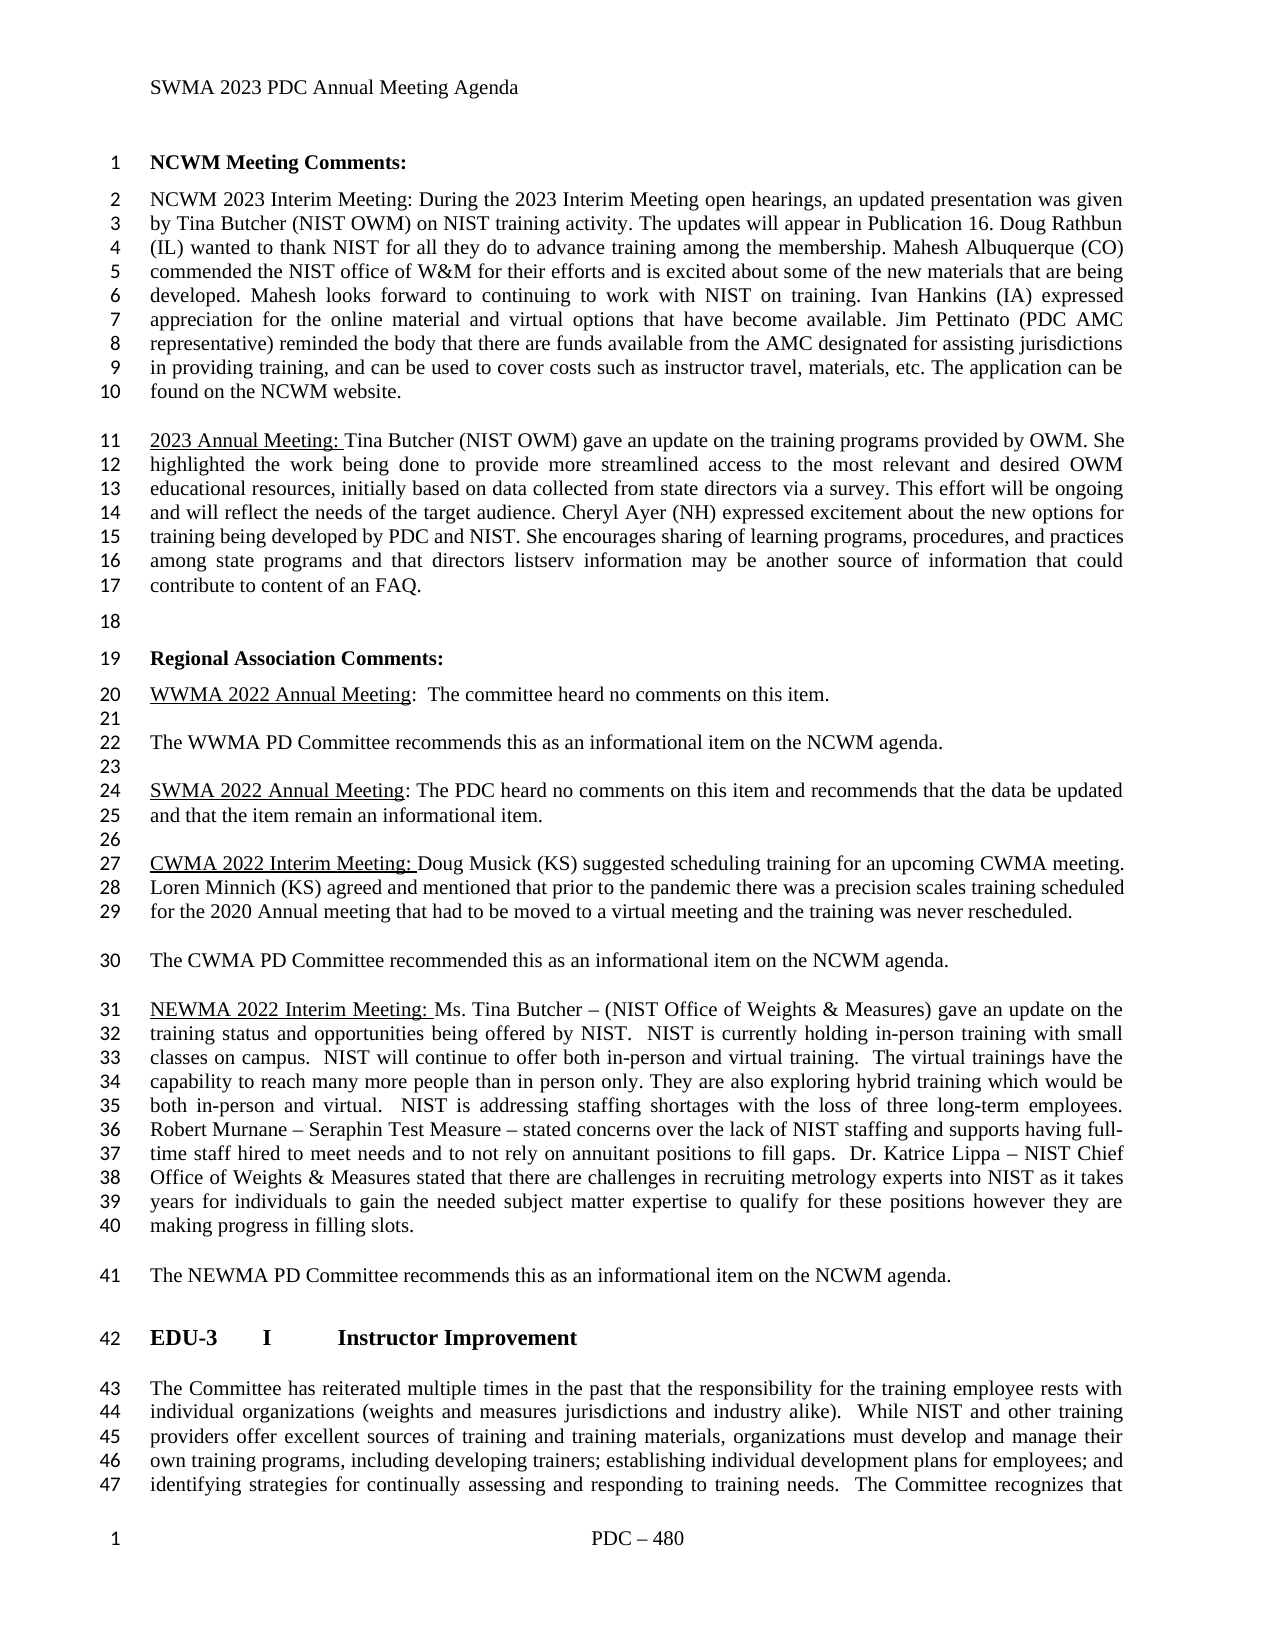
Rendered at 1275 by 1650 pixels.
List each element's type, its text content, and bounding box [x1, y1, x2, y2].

text WWMA 2022 Annual Meeting: The committee heard no comments on this item. [150, 682, 1125, 706]
text CWMA 2022 Interim Meeting: Doug Musick (KS) suggested scheduling training for an upcoming CWMA meeting. Loren Minnich (KS) agreed and mentioned that prior to the pandemic there was a precision scales training scheduled for the 2020 Annual meeting that had to be moved to a virtual meeting and the training was never rescheduled. [150, 851, 1125, 923]
text NEWMA 2022 Interim Meeting: Ms. Tina Butcher – (NIST Office of Weights & Measures) gave an update on the training status and opportunities being offered by NIST. NIST is currently holding in-person training with small classes on campus. NIST will continue to offer both in-person and virtual training. The virtual trainings have the capability to reach many more people than in person only. They are also exploring hybrid training which would be both in-person and virtual. NIST is addressing staffing shortages with the loss of three long-term employees. Robert Murnane – Seraphin Test Measure – stated concerns over the lack of NIST staffing and supports having full-time staff hired to meet needs and to not rely on annuitant positions to fill gaps. Dr. Katrice Lippa – NIST Chief Office of Weights & Measures stated that there are challenges in recruiting metrology experts into NIST as it takes years for individuals to gain the needed subject matter expertise to qualify for these positions however they are making progress in filling slots. [150, 997, 1125, 1237]
text The NEWMA PD Committee recommends this as an informational item on the NCWM agenda. [150, 1262, 1125, 1287]
text SWMA 2022 Annual Meeting: The PDC heard no comments on this item and recommends that the data be updated and that the item remain an informational item. [150, 778, 1125, 827]
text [150, 1375, 1125, 1496]
text The CWMA PD Committee recommended this as an informational item on the NCWM agenda. [150, 948, 1125, 972]
text The WWMA PD Committee recommends this as an informational item on the NCWM agenda. [150, 730, 1125, 754]
subtitle EDU-3 I Instructor Improvement [150, 1324, 1125, 1350]
text 2023 Annual Meeting: Tina Butcher (NIST OWM) gave an update on the training programs provided by OWM. She highlighted the work being done to provide more streamlined access to the most relevant and desired OWM educational resources, initially based on data collected from state directors via a survey. This effort will be ongoing and will reflect the needs of the target audience. Cheryl Ayer (NH) expressed excitement about the new options for training being developed by PDC and NIST. She encourages sharing of learning programs, procedures, and practices among state programs and that directors listserv information may be another source of information that could contribute to content of an FAQ. [150, 428, 1125, 597]
text NCWM Meeting Comments: [150, 150, 1125, 174]
text Regional Association Comments: [150, 646, 1125, 670]
text NCWM 2023 Interim Meeting: During the 2023 Interim Meeting open hearings, an updated presentation was given by Tina Butcher (NIST OWM) on NIST training activity. The updates will appear in Publication 16. Doug Rathbun (IL) wanted to thank NIST for all they do to advance training among the membership. Mahesh Albuquerque (CO) commended the NIST office of W&M for their efforts and is excited about some of the new materials that are being developed. Mahesh looks forward to continuing to work with NIST on training. Ivan Hankins (IA) expressed appreciation for the online material and virtual options that have become available. Jim Pettinato (PDC AMC representative) reminded the body that there are funds available from the AMC designated for assisting jurisdictions in providing training, and can be used to cover costs such as instructor travel, materials, etc. The application can be found on the NCWM website. [150, 187, 1125, 403]
